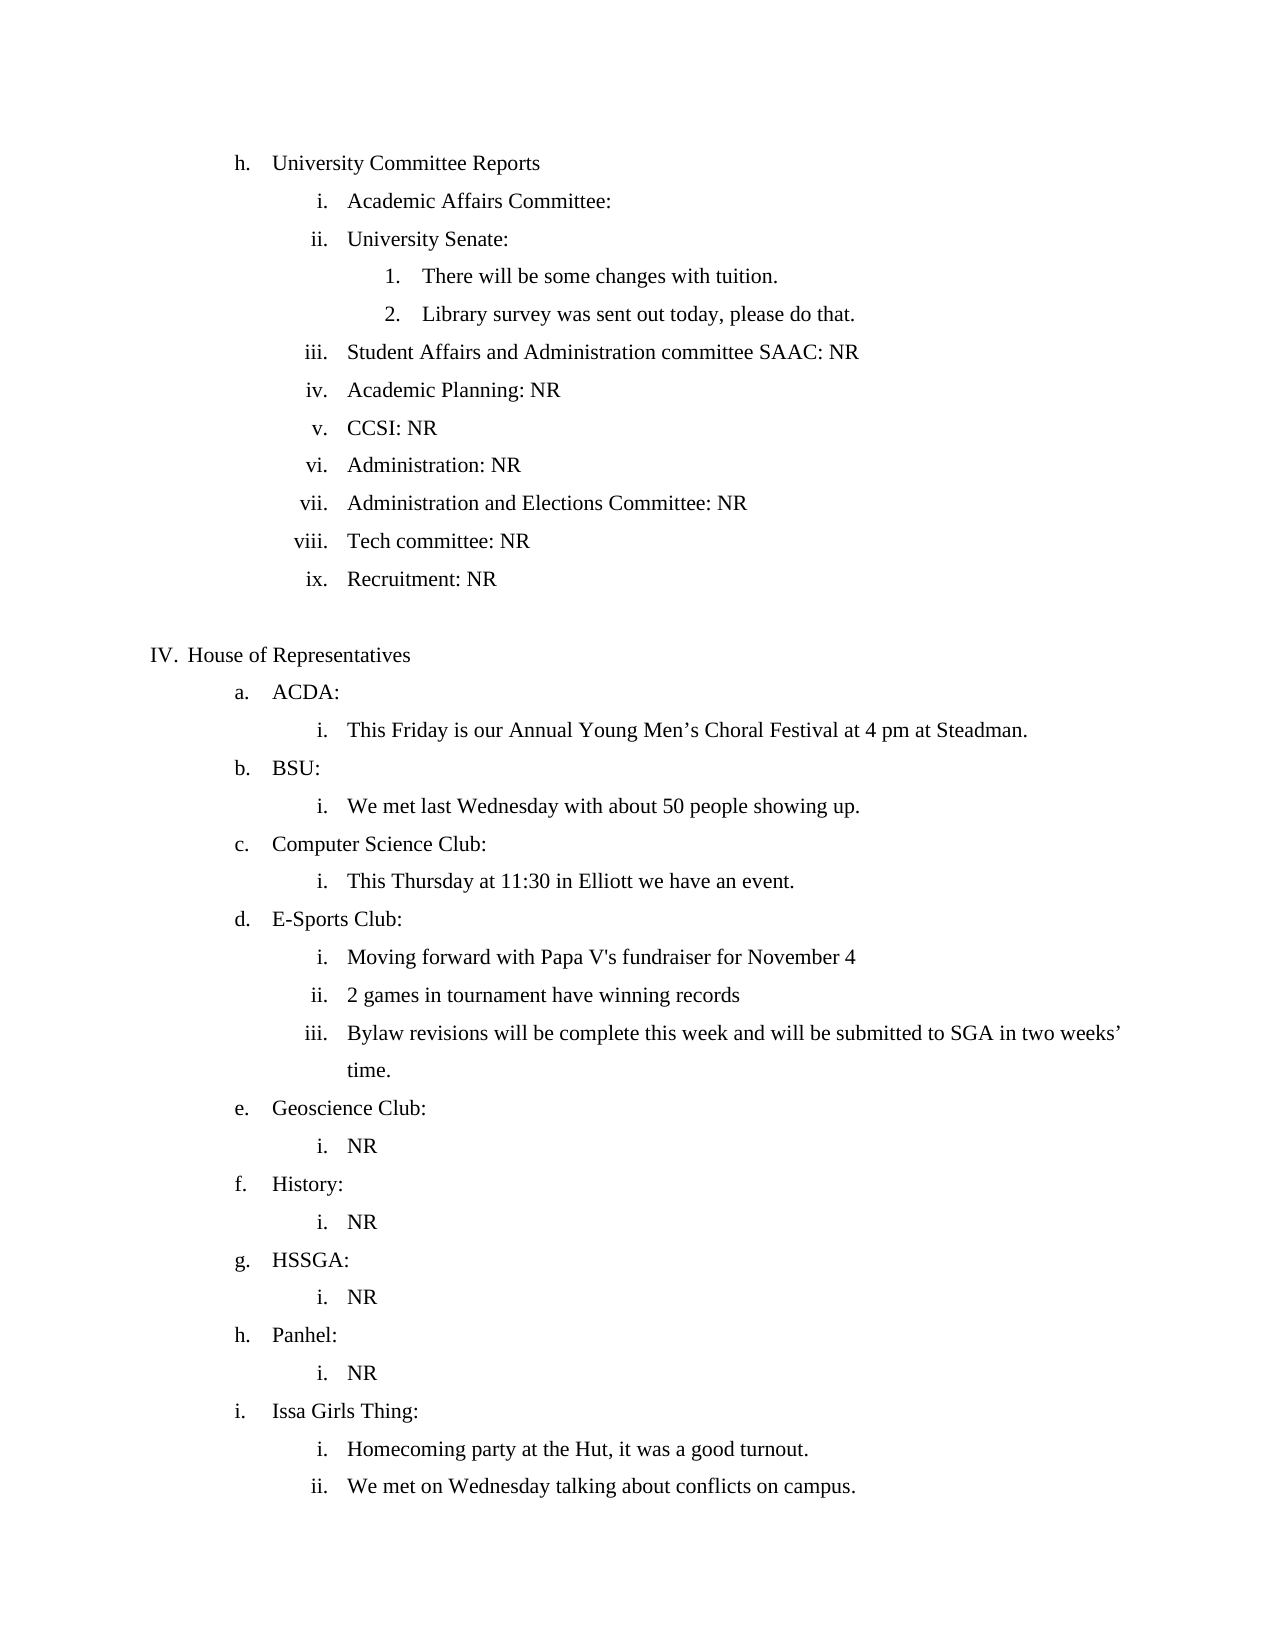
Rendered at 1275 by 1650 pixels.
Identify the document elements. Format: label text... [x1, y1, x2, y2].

list University Committee Reports [234, 150, 1125, 175]
list Academic Affairs Committee: [328, 188, 1125, 213]
list History: [234, 1171, 1125, 1196]
list NR [328, 1360, 1125, 1385]
list Geoscience Club: [234, 1095, 1125, 1121]
list This Thursday at 11:30 in Elliott we have an event. [328, 868, 1125, 894]
list Academic Planning: NR [328, 377, 1125, 402]
list ACDA: [234, 679, 1125, 704]
list House of Representatives [150, 642, 1125, 667]
list Bylaw revisions will be complete this week and will be submitted to SGA in two weeks’ time. [328, 1020, 1125, 1083]
list University Senate: [328, 226, 1125, 251]
list Student Affairs and Administration committee SAAC: NR [328, 339, 1125, 364]
list Issa Girls Thing: [234, 1398, 1125, 1423]
list 2 games in tournament have winning records [328, 982, 1125, 1007]
list BSU: [234, 755, 1125, 780]
list There will be some changes with tuition. [384, 263, 1125, 289]
list We met on Wednesday talking about conflicts on campus. [328, 1473, 1125, 1499]
list HSSGA: [234, 1247, 1125, 1272]
list Computer Science Club: [234, 831, 1125, 856]
list Administration and Elections Committee: NR [328, 490, 1125, 516]
list Homecoming party at the Hut, it was a good turnout. [328, 1436, 1125, 1461]
list Administration: NR [328, 452, 1125, 478]
list Panhel: [234, 1322, 1125, 1347]
list NR [328, 1133, 1125, 1158]
list CCSI: NR [328, 415, 1125, 440]
list E-Sports Club: [234, 906, 1125, 931]
list NR [328, 1209, 1125, 1234]
list Recruitment: NR [328, 566, 1125, 591]
list Tech committee: NR [328, 528, 1125, 553]
list NR [328, 1284, 1125, 1309]
list Library survey was sent out today, please do that. [384, 301, 1125, 326]
list This Friday is our Annual Young Men’s Choral Festival at 4 pm at Steadman. [328, 717, 1125, 742]
list Moving forward with Papa V's fundraiser for November 4 [328, 944, 1125, 969]
list We met last Wednesday with about 50 people showing up. [328, 793, 1125, 818]
